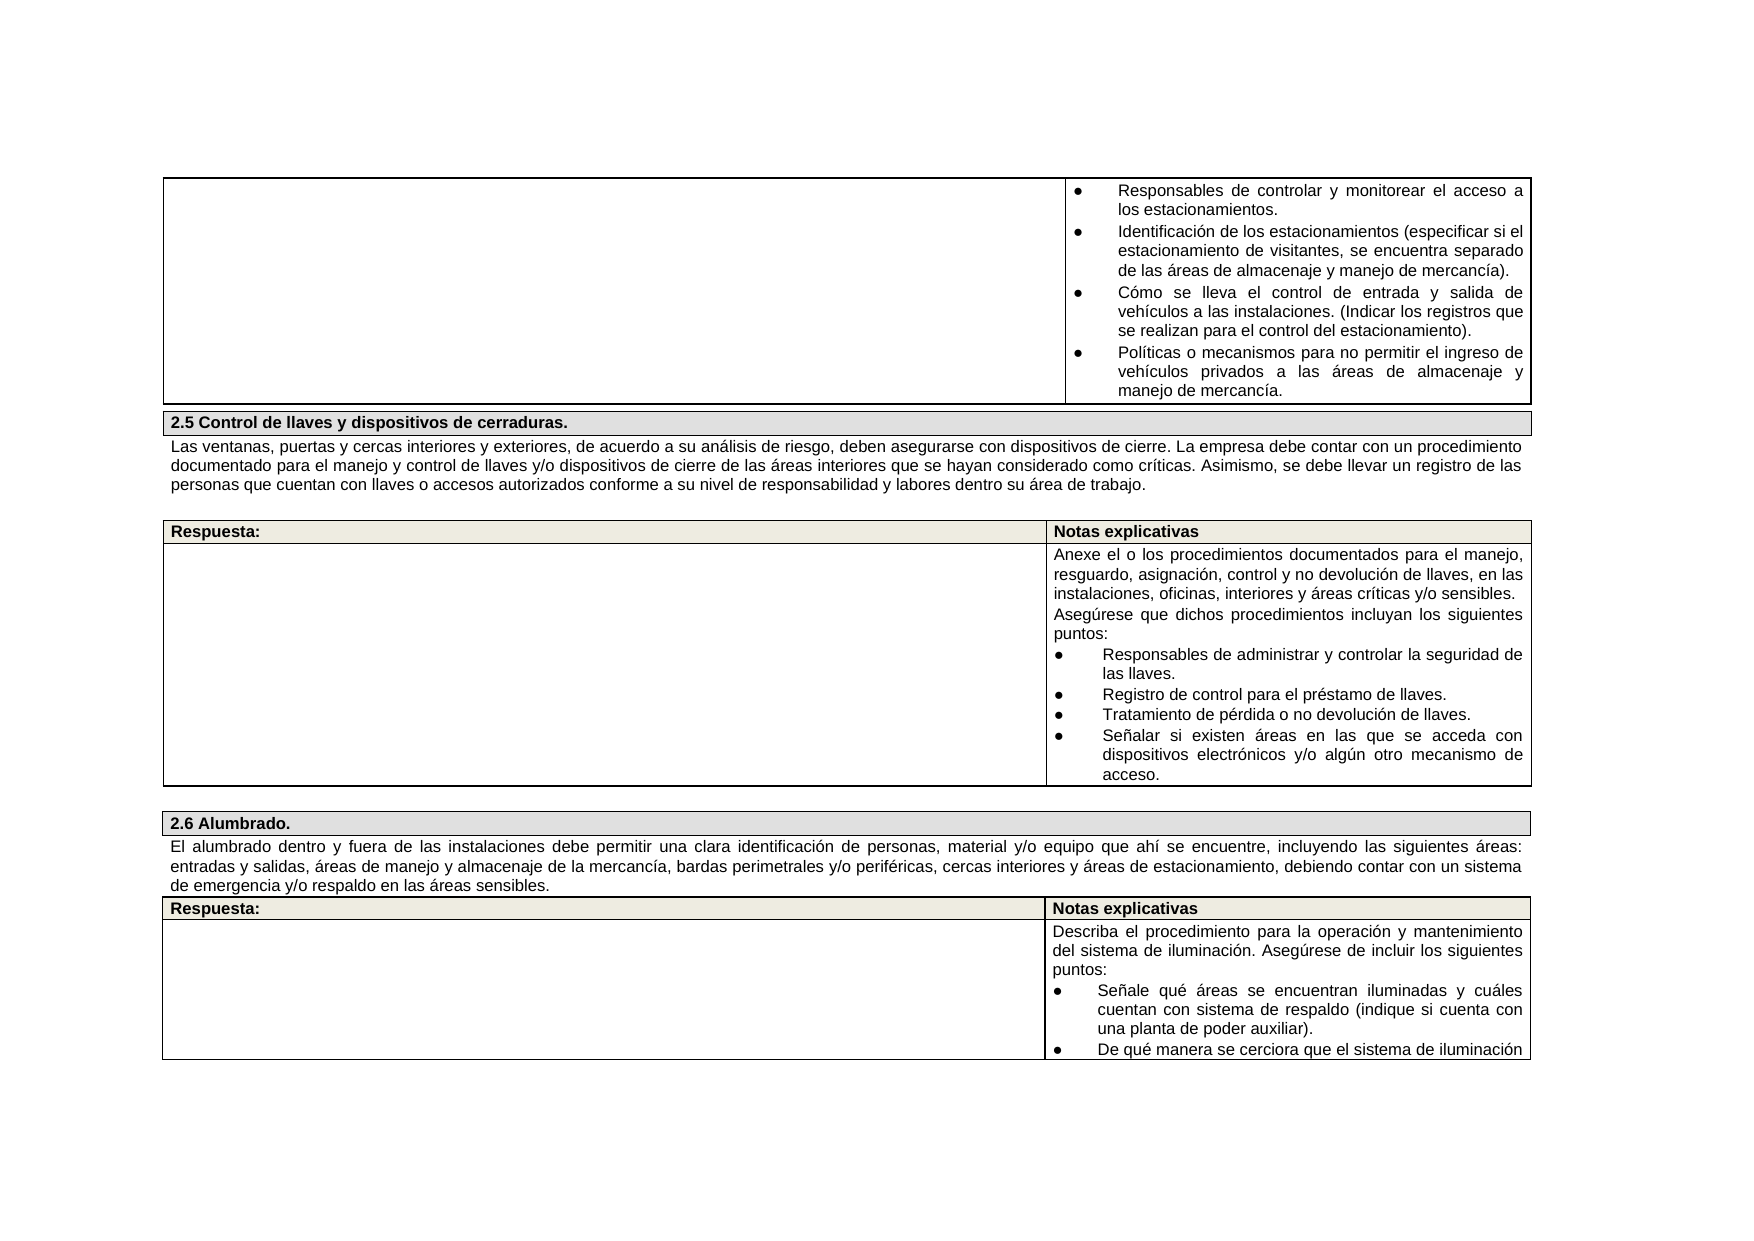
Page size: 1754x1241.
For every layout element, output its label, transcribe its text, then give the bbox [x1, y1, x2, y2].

table_header 2.5 Control de llaves y dispositivos de cerraduras. [164, 412, 1531, 435]
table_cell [1046, 920, 1530, 1059]
table_cell [163, 920, 1044, 1059]
table_header Respuesta: [164, 521, 1046, 543]
table_cell Respuesta: [163, 898, 1044, 919]
table_cell Anexe el o los procedimientos documentados para el manejo, resguardo, asignación, control y no devolución de llaves, en las instalaciones, oficinas, interiores y áreas críticas y/o sensibles. Asegúrese que dichos procedimientos incluyan los siguientes puntos: ● Responsables de administrar y controlar la seguridad de las llaves. ● Registro de control para el préstamo de llaves. ● Tratamiento de pérdida o no devolución de llaves. ● Señalar si existen áreas en las que se acceda con dispositivos electrónicos y/o algún otro mecanismo de acceso. [1047, 544, 1531, 785]
table_header 2.6 Alumbrado. [163, 812, 1530, 835]
table_cell Las ventanas, puertas y cercas interiores y exteriores, de acuerdo a su análisis de riesgo, deben asegurarse con dispositivos de cierre. La empresa debe contar con un procedimiento documentado para el manejo y control de llaves y/o dispositivos de cierre de las áreas interiores que se hayan considerado como críticas. Asimismo, se debe llevar un registro de las personas que cuentan con llaves o accesos autorizados conforme a su nivel de responsabilidad y labores dentro su área de trabajo. [163, 436, 1531, 496]
table_cell El alumbrado dentro y fuera de las instalaciones debe permitir una clara identificación de personas, material y/o equipo que ahí se encuentre, incluyendo las siguientes áreas: entradas y salidas, áreas de manejo y almacenaje de la mercancía, bardas perimetrales y/o periféricas, cercas interiores y áreas de estacionamiento, debiendo contar con un sistema de emergencia y/o respaldo en las áreas sensibles. [163, 836, 1531, 896]
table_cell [1066, 179, 1530, 403]
table_cell [164, 544, 1046, 785]
table_cell Notas explicativas [1046, 898, 1530, 919]
table_header Notas explicativas [1047, 521, 1531, 543]
table_cell [164, 179, 1065, 403]
